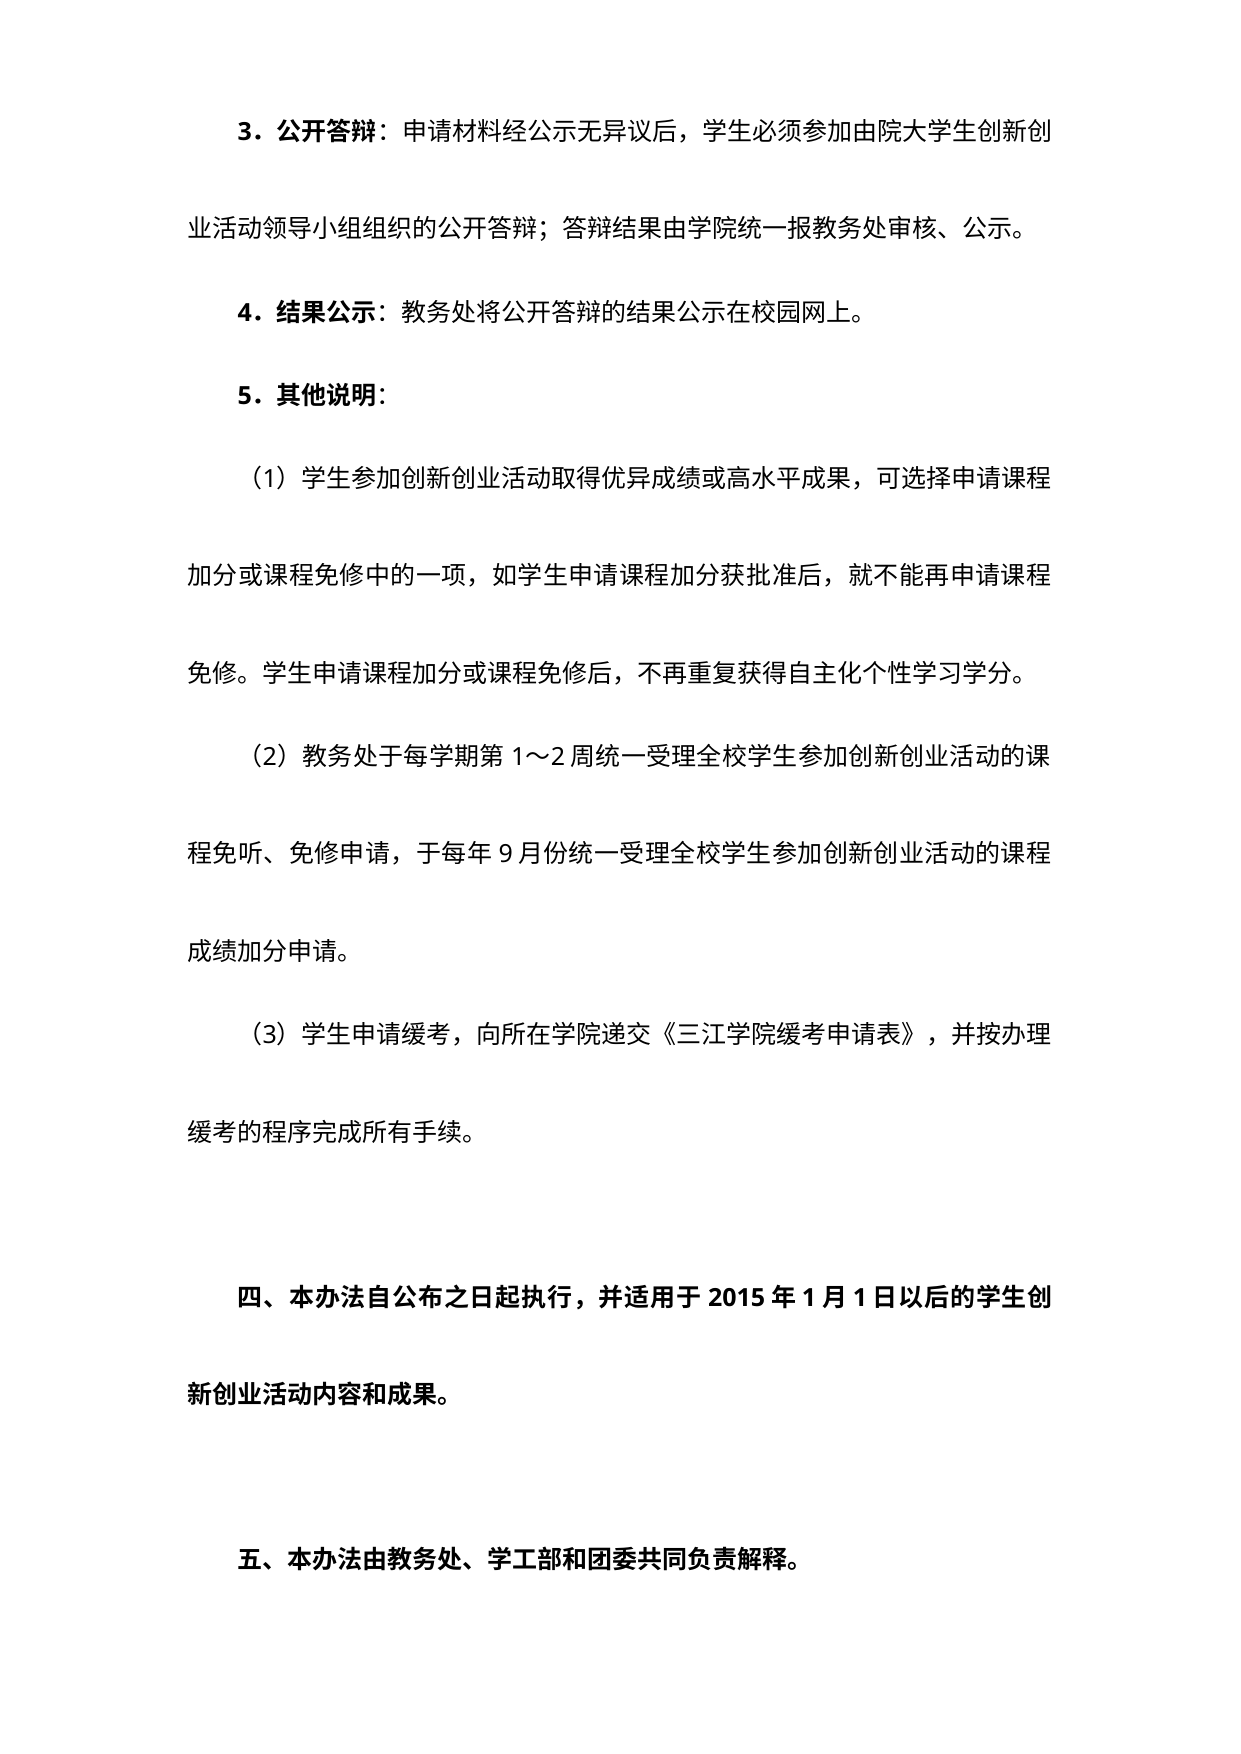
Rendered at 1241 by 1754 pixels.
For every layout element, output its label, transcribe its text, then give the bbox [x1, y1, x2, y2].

text 5．其他说明： [187, 361, 1053, 426]
text 四、本办法自公布之日起执行，并适用于2015年1月1日以后的学生创新创业活动内容和成果。 [187, 1263, 1053, 1425]
text （3）学生申请缓考，向所在学院递交《三江学院缓考申请表》，并按办理缓考的程序完成所有手续。 [187, 1000, 1053, 1163]
text （2）教务处于每学期第1～2周统一受理全校学生参加创新创业活动的课程免听、免修申请，于每年9月份统一受理全校学生参加创新创业活动的课程成绩加分申请。 [187, 722, 1053, 982]
text 3．公开答辩：申请材料经公示无异议后，学生必须参加由院大学生创新创业活动领导小组组织的公开答辩；答辩结果由学院统一报教务处审核、公示。 [187, 97, 1053, 259]
text （1）学生参加创新创业活动取得优异成绩或高水平成果，可选择申请课程加分或课程免修中的一项，如学生申请课程加分获批准后，就不能再申请课程免修。学生申请课程加分或课程免修后，不再重复获得自主化个性学习学分。 [187, 444, 1053, 704]
text 五、本办法由教务处、学工部和团委共同负责解释。 [187, 1525, 1053, 1590]
text 4．结果公示：教务处将公开答辩的结果公示在校园网上。 [187, 278, 1053, 343]
